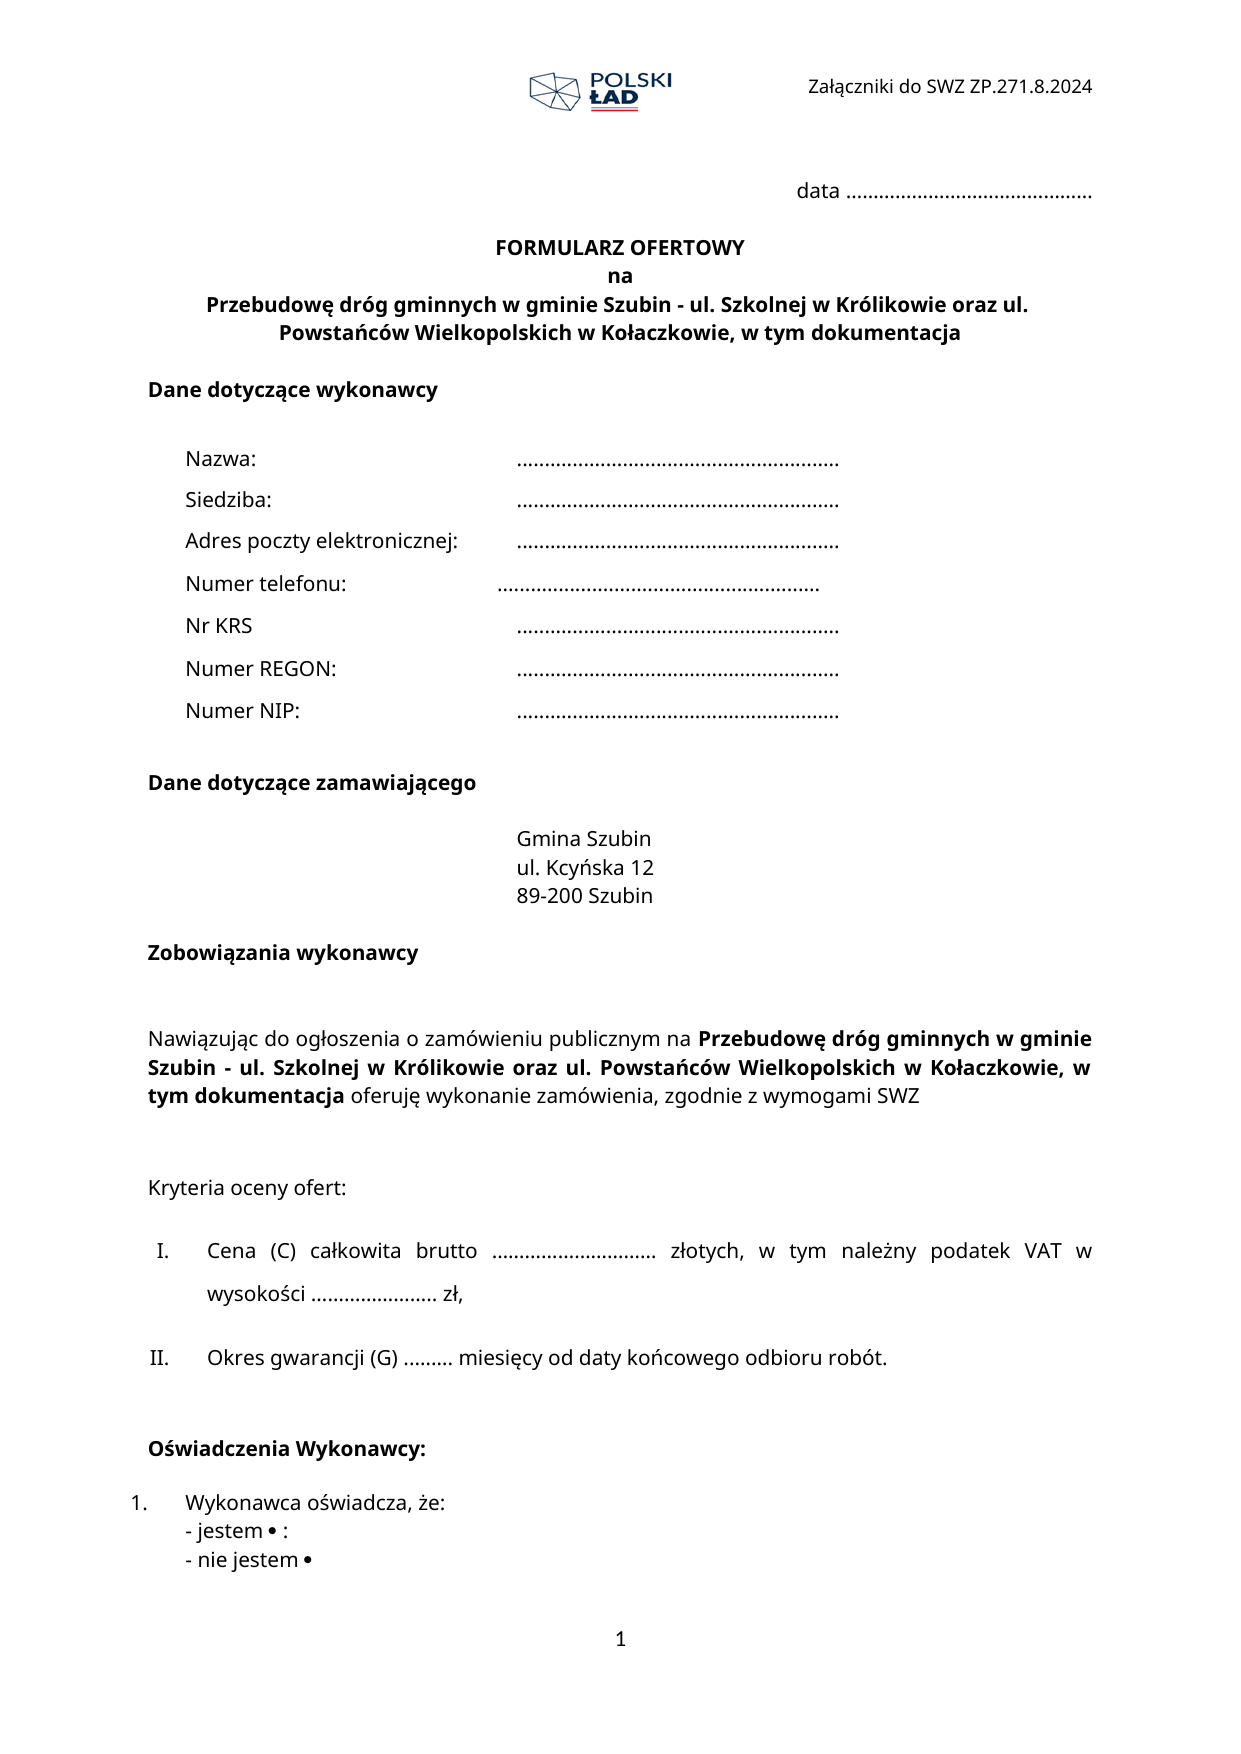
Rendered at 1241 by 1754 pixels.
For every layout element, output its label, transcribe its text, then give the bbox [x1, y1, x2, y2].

text FORMULARZ OFERTOWY [148, 233, 1092, 261]
text Dane dotyczące zamawiającego [148, 768, 1092, 796]
text Gmina Szubin [443, 824, 1092, 853]
text Numer telefonu: .......................................................... [148, 569, 1092, 597]
text Adres poczty elektronicznej: .......................................................... [148, 526, 1092, 555]
list Okres gwarancji (G) ..……. miesięcy od daty końcowego odbioru robót. [169, 1343, 1092, 1371]
text Nr KRS .......................................................... [148, 611, 1092, 640]
list Cena (C) całkowita brutto ………………………… złotych, w tym należny podatek VAT w wysokości ………………….. zł, [169, 1237, 1092, 1308]
list 89-200 Szubin [443, 881, 1092, 910]
text Przebudowę dróg gminnych w gminie Szubin - ul. Szkolnej w Królikowie oraz ul. Powstańców Wielkopolskich w Kołaczkowie, w tym dokumentacja [148, 290, 1092, 347]
text - jestem : [185, 1516, 1092, 1545]
text - nie jestem [185, 1545, 1092, 1573]
text Nawiązując do ogłoszenia o zamówieniu publicznym na Przebudowę dróg gminnych w gminie Szubin - ul. Szkolnej w Królikowie oraz ul. Powstańców Wielkopolskich w Kołaczkowie, w tym dokumentacja oferuję wykonanie zamówienia, zgodnie z wymogami SWZ [148, 1024, 1092, 1110]
text Nazwa: .......................................................... [148, 444, 1092, 473]
text Numer NIP: .......................................................... [148, 697, 1092, 725]
text Kryteria oceny ofert: [148, 1173, 1092, 1202]
text Siedziba: .......................................................... [148, 485, 1092, 514]
text Zobowiązania wykonawcy [148, 938, 1092, 967]
list Wykonawca oświadcza, że: [148, 1488, 1092, 1516]
text data ……………………………………… [148, 176, 1092, 204]
picture [482, 6, 721, 176]
text Oświadczenia Wykonawcy: [148, 1434, 1092, 1463]
text Dane dotyczące wykonawcy [148, 375, 1092, 403]
text Numer REGON: .......................................................... [148, 654, 1092, 682]
text ul. Kcyńska 12 [443, 853, 1092, 881]
text na [148, 261, 1092, 290]
